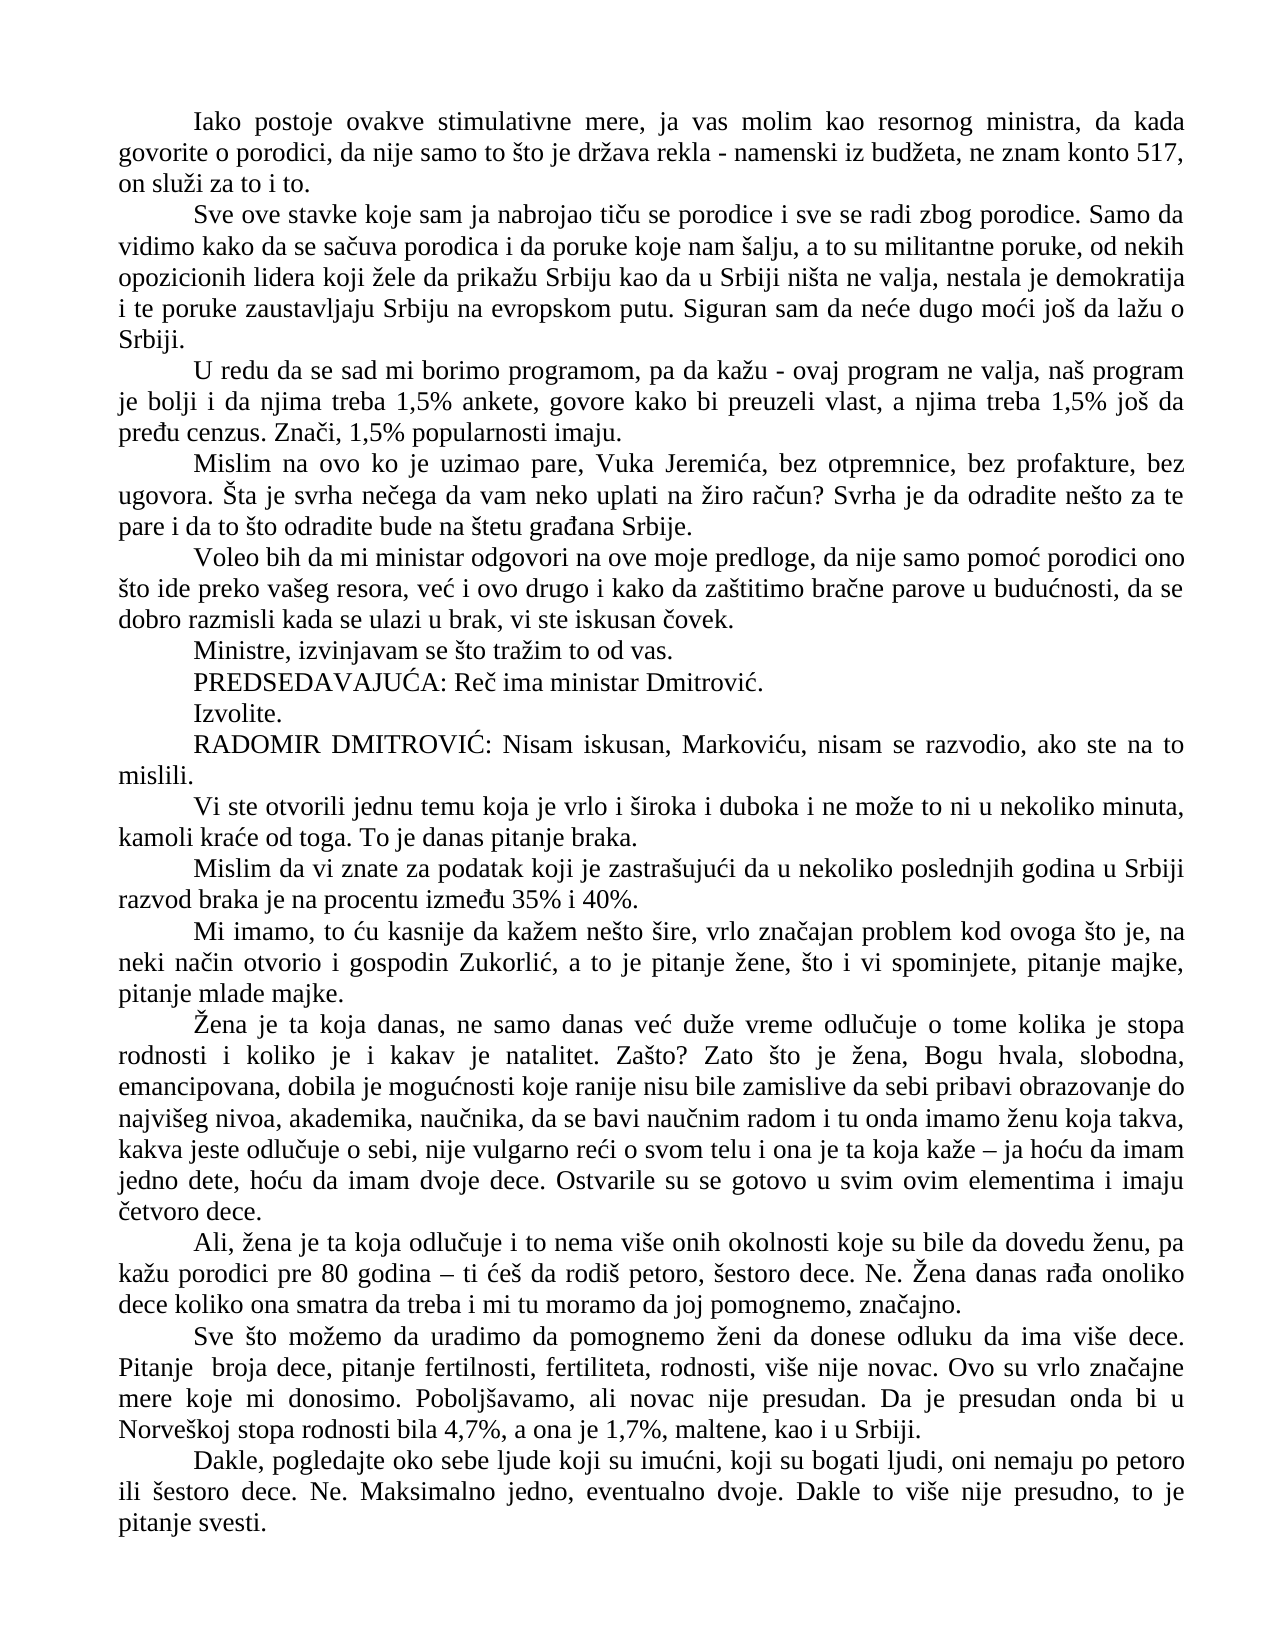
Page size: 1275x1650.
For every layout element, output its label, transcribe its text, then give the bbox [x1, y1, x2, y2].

text U redu da se sad mi borimo programom, pa da kažu - ovaj program ne valja, naš program je bolji i da njima treba 1,5% ankete, govore kako bi preuzeli vlast, a njima treba 1,5% još da pređu cenzus. Znači, 1,5% popularnosti imaju. [118, 354, 1186, 448]
text Sve što možemo da uradimo da pomognemo ženi da donese odluku da ima više dece. Pitanje broja dece, pitanje fertilnosti, fertiliteta, rodnosti, više nije novac. Ovo su vrlo značajne mere koje mi donosimo. Poboljšavamo, ali novac nije presudan. Da je presudan onda bi u Norveškoj stopa rodnosti bila 4,7%, a ona je 1,7%, maltene, kao i u Srbiji. [118, 1320, 1186, 1444]
text Vi ste otvorili jednu temu koja je vrlo i široka i duboka i ne može to ni u nekoliko minuta, kamoli kraće od toga. To je danas pitanje braka. [118, 790, 1186, 852]
text Ali, žena je ta koja odlučuje i to nema više onih okolnosti koje su bile da dovedu ženu, pa kažu porodici pre 80 godina – ti ćeš da rodiš petoro, šestoro dece. Ne. Žena danas rađa onoliko dece koliko ona smatra da treba i mi tu moramo da joj pomognemo, značajno. [118, 1226, 1186, 1320]
text Ministre, izvinjavam se što tražim to od vas. [118, 634, 1186, 666]
text Žena je ta koja danas, ne samo danas već duže vreme odlučuje o tome kolika je stopa rodnosti i koliko je i kakav je natalitet. Zašto? Zato što je žena, Bogu hvala, slobodna, emancipovana, dobila je mogućnosti koje ranije nisu bile zamislive da sebi pribavi obrazovanje do najvišeg nivoa, akademika, naučnika, da se bavi naučnim radom i tu onda imamo ženu koja takva, kakva jeste odlučuje o sebi, nije vulgarno reći o svom telu i ona je ta koja kaže – ja hoću da imam jedno dete, hoću da imam dvoje dece. Ostvarile su se gotovo u svim ovim elementima i imaju četvoro dece. [118, 1008, 1186, 1226]
text Voleo bih da mi ministar odgovori na ove moje predloge, da nije samo pomoć porodici ono što ide preko vašeg resora, već i ovo drugo i kako da zaštitimo bračne parove u budućnosti, da se dobro razmisli kada se ulazi u brak, vi ste iskusan čovek. [118, 541, 1186, 634]
text Mislim da vi znate za podatak koji je zastrašujući da u nekoliko poslednjih godina u Srbiji razvod braka je na procentu između 35% i 40%. [118, 852, 1186, 915]
text Dakle, pogledajte oko sebe ljude koji su imućni, koji su bogati ljudi, oni nemaju po petoro ili šestoro dece. Ne. Maksimalno jedno, eventualno dvoje. Dakle to više nije presudno, to je pitanje svesti. [118, 1444, 1186, 1538]
text Mi imamo, to ću kasnije da kažem nešto šire, vrlo značajan problem kod ovoga što je, na neki način otvorio i gospodin Zukorlić, a to je pitanje žene, što i vi spominjete, pitanje majke, pitanje mlade majke. [118, 915, 1186, 1008]
text Sve ove stavke koje sam ja nabrojao tiču se porodice i sve se radi zbog porodice. Samo da vidimo kako da se sačuva porodica i da poruke koje nam šalju, a to su militantne poruke, od nekih opozicionih lidera koji žele da prikažu Srbiju kao da u Srbiji ništa ne valja, nestala je demokratija i te poruke zaustavljaju Srbiju na evropskom putu. Siguran sam da neće dugo moći još da lažu o Srbiji. [118, 198, 1186, 354]
text PREDSEDAVAJUĆA: Reč ima ministar Dmitrović. [118, 666, 1186, 697]
text Izvolite. [118, 697, 1186, 728]
text Mislim na ovo ko je uzimao pare, Vuka Jeremića, bez otpremnice, bez profakture, bez ugovora. Šta je svrha nečega da vam neko uplati na žiro račun? Svrha je da odradite nešto za te pare i da to što odradite bude na štetu građana Srbije. [118, 448, 1186, 541]
text RADOMIR DMITROVIĆ: Nisam iskusan, Markoviću, nisam se razvodio, ako ste na to mislili. [118, 728, 1186, 790]
text Iako postoje ovakve stimulativne mere, ja vas molim kao resornog ministra, da kada govorite o porodici, da nije samo to što je država rekla - namenski iz budžeta, ne znam konto 517, on služi za to i to. [118, 105, 1186, 198]
